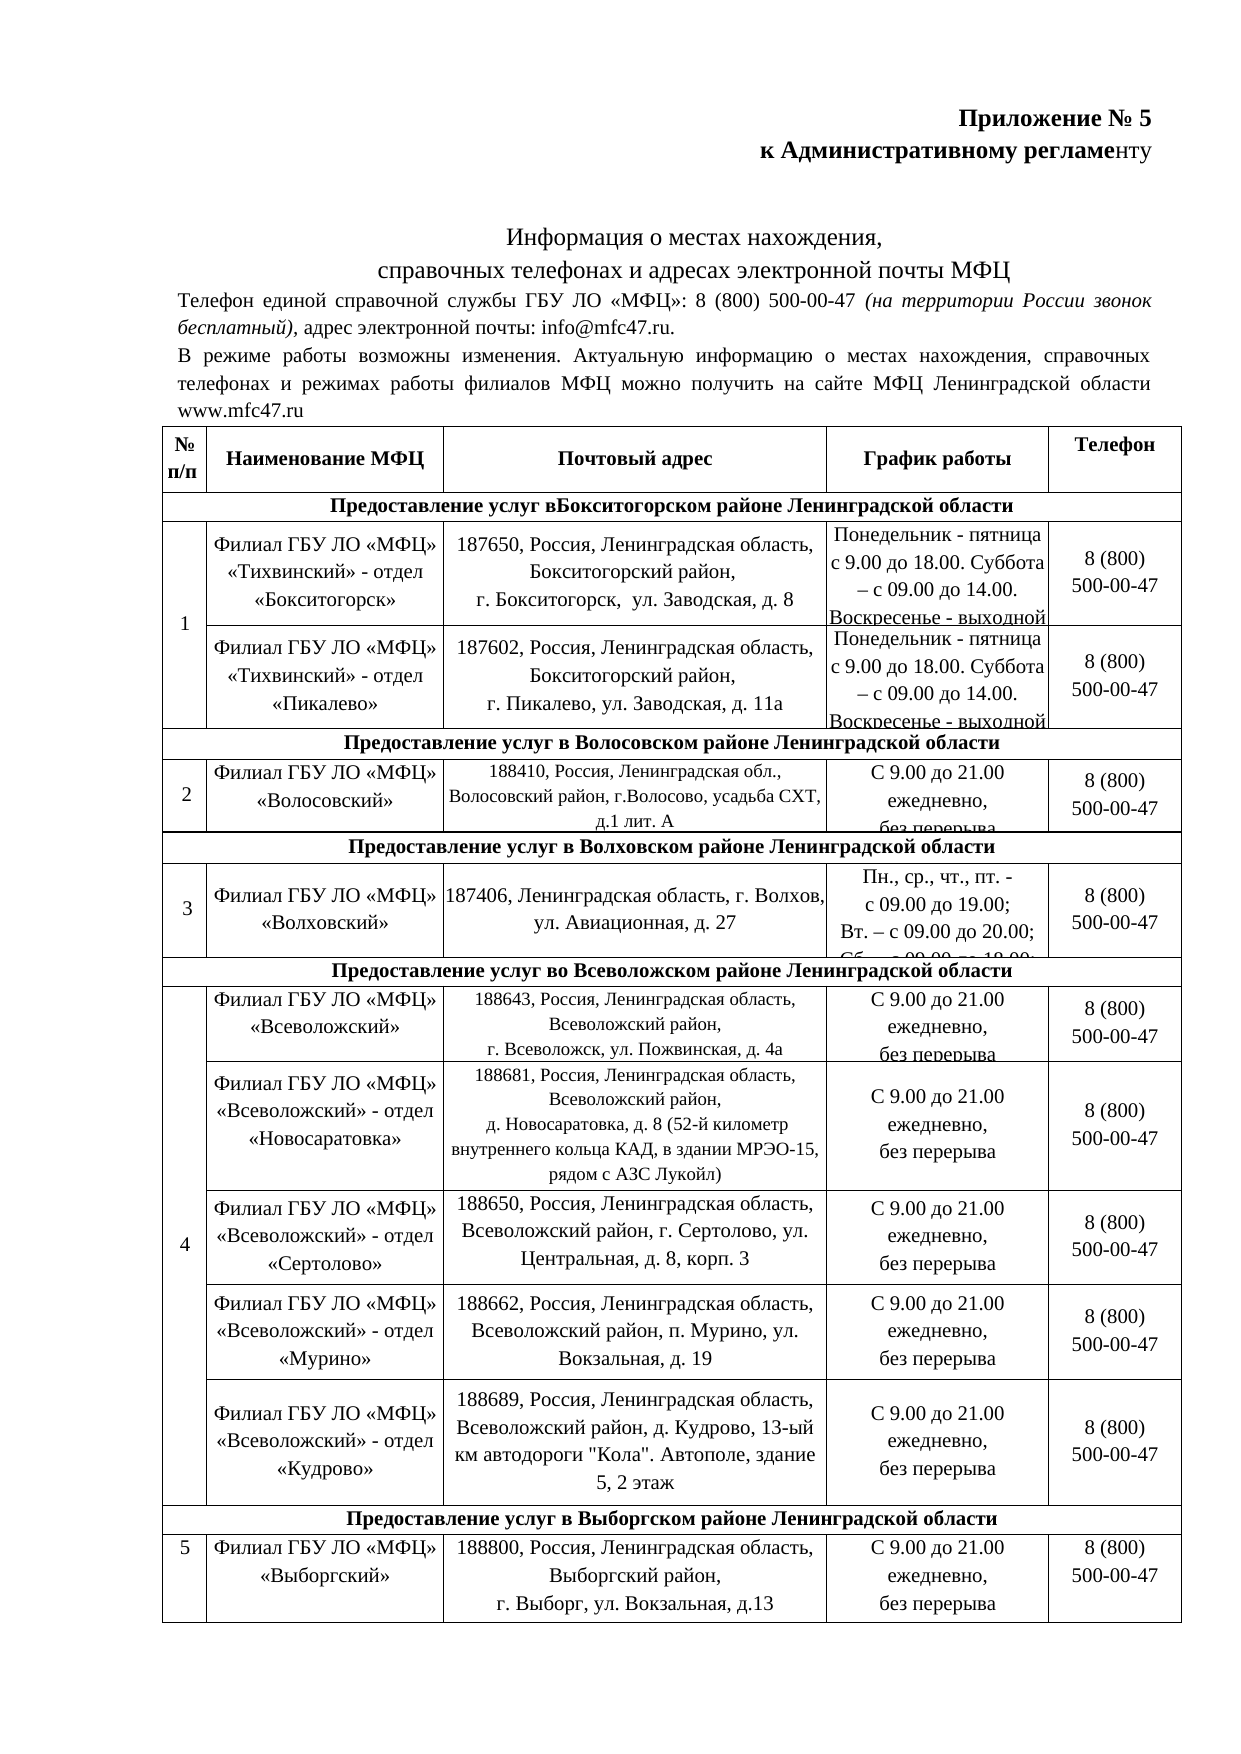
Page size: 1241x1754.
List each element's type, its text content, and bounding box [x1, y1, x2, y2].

table_cell 8 (800) 500-00-47 [1049, 1285, 1181, 1379]
table_cell 4 [163, 987, 206, 1505]
table_cell 8 (800) 500-00-47 [1049, 1062, 1181, 1189]
table_cell С 9.00 до 21.00 ежедневно, без перерыва [827, 1062, 1048, 1189]
table_cell Предоставление услуг в Выборгском районе Ленинградской области [163, 1506, 1181, 1534]
table_cell 8 (800) 500-00-47 [1049, 1191, 1181, 1284]
table_cell Филиал ГБУ ЛО «МФЦ» «Тихвинский» - отдел «Бокситогорск» [207, 522, 443, 625]
table_cell 8 (800) 500-00-47 [1049, 864, 1181, 957]
table_cell 8 (800) 500-00-47 [1049, 987, 1181, 1061]
text Телефон единой справочной службы ГБУ ЛО «МФЦ»: 8 (800) 500-00-47 (на территории России звонок бесплатный), адрес электронной почты: info@mfc47.ru. [177, 312, 1152, 339]
table_cell Филиал ГБУ ЛО «МФЦ» «Всеволожский» - отдел «Сертолово» [207, 1191, 443, 1284]
table_cell Предоставление услуг во Всеволожском районе Ленинградской области [163, 958, 1181, 986]
table_cell 8 (800) 500-00-47 [1049, 626, 1181, 728]
table_cell 8 (800) 500-00-47 [1049, 1535, 1181, 1622]
table_cell 2 [163, 760, 206, 831]
table_cell 8 (800) 500-00-47 [1049, 760, 1181, 831]
table_cell Предоставление услуг вБокситогорском районе Ленинградской области [163, 493, 1181, 521]
table_cell Понедельник - пятница с 9.00 до 18.00. Суббота – с 09.00 до 14.00. Воскресенье - выходной [827, 626, 1048, 728]
table_cell Филиал ГБУ ЛО «МФЦ» «Всеволожский» - отдел «Новосаратовка» [207, 1062, 443, 1189]
table_cell 188800, Россия, Ленинградская область, Выборгский район, г. Выборг, ул. Вокзальная, д.13 [444, 1535, 826, 1622]
table_cell С 9.00 до 21.00 ежедневно, без перерыва [827, 760, 1048, 831]
table_cell 188650, Россия, Ленинградская область, Всеволожский район, г. Сертолово, ул. Центральная, д. 8, корп. 3 [444, 1191, 826, 1284]
table_cell 188662, Россия, Ленинградская область, Всеволожский район, п. Мурино, ул. Вокзальная, д. 19 [444, 1285, 826, 1379]
table_header № п/п [163, 427, 206, 492]
text к Административному регламенту [162, 136, 1152, 164]
text Информация о местах нахождения, [162, 222, 1152, 250]
table_cell Предоставление услуг в Волосовском районе Ленинградской области [163, 729, 1181, 759]
text справочных телефонах и адресах электронной почты МФЦ [162, 255, 1152, 283]
table_cell 1 [163, 522, 206, 728]
table_cell 8 (800) 500-00-47 [1049, 1380, 1181, 1505]
table_cell Пн., ср., чт., пт. - с 09.00 до 19.00; Вт. – с 09.00 до 20.00; Сб. – с 09.00 до 18.00; Вс. – выходной [827, 864, 1048, 957]
table_cell С 9.00 до 21.00 ежедневно, без перерыва [827, 1191, 1048, 1284]
table_cell Понедельник - пятница с 9.00 до 18.00. Суббота – с 09.00 до 14.00. Воскресенье - выходной [827, 522, 1048, 625]
table_header График работы [827, 427, 1048, 492]
table_cell Филиал ГБУ ЛО «МФЦ» «Выборгский» [207, 1535, 443, 1622]
table_cell Филиал ГБУ ЛО «МФЦ» «Волосовский» [207, 760, 443, 831]
table_cell 188681, Россия, Ленинградская область, Всеволожский район, д. Новосаратовка, д. 8 (52-й километр внутреннего кольца КАД, в здании МРЭО-15, рядом с АЗС Лукойл) [444, 1062, 826, 1189]
table_cell С 9.00 до 21.00 ежедневно, без перерыва [827, 987, 1048, 1061]
table_cell 187650, Россия, Ленинградская область, Бокситогорский район, г. Бокситогорск, ул. Заводская, д. 8 [444, 522, 826, 625]
table_cell С 9.00 до 21.00 ежедневно, без перерыва [827, 1380, 1048, 1505]
table_header Наименование МФЦ [207, 427, 443, 492]
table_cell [827, 1535, 1048, 1622]
table_header Телефон [1049, 427, 1181, 492]
table_cell 187406, Ленинградская область, г. Волхов, ул. Авиационная, д. 27 [444, 864, 826, 957]
table_cell 8 (800) 500-00-47 [1049, 522, 1181, 625]
table_cell Филиал ГБУ ЛО «МФЦ» «Всеволожский» [207, 987, 443, 1061]
table_cell 188689, Россия, Ленинградская область, Всеволожский район, д. Кудрово, 13-ый км автодороги "Кола". Автополе, здание 5, 2 этаж [444, 1380, 826, 1505]
table_cell 188410, Россия, Ленинградская обл., Волосовский район, г.Волосово, усадьба СХТ, д.1 лит. А [444, 760, 826, 831]
text В режиме работы возможны изменения. Актуальную информацию о местах нахождения, справочных телефонах и режимах работы филиалов МФЦ можно получить на сайте МФЦ Ленинградской области www.mfc47.ru [177, 394, 1152, 422]
table_cell С 9.00 до 21.00 ежедневно, без перерыва [827, 1285, 1048, 1379]
table_cell 188643, Россия, Ленинградская область, Всеволожский район, г. Всеволожск, ул. Пожвинская, д. 4а [444, 987, 826, 1061]
table_header Почтовый адрес [444, 427, 826, 492]
table_cell 5 [163, 1535, 206, 1622]
table_cell Филиал ГБУ ЛО «МФЦ» «Волховский» [207, 864, 443, 957]
text Приложение № 5 [162, 103, 1152, 131]
table_cell 3 [163, 864, 206, 957]
table_cell Филиал ГБУ ЛО «МФЦ» «Всеволожский» - отдел «Мурино» [207, 1285, 443, 1379]
table_cell Филиал ГБУ ЛО «МФЦ» «Тихвинский» - отдел «Пикалево» [207, 626, 443, 728]
table_cell Предоставление услуг в Волховском районе Ленинградской области [163, 833, 1181, 863]
table_cell 187602, Россия, Ленинградская область, Бокситогорский район, г. Пикалево, ул. Заводская, д. 11а [444, 626, 826, 728]
table_cell Филиал ГБУ ЛО «МФЦ» «Всеволожский» - отдел «Кудрово» [207, 1380, 443, 1505]
